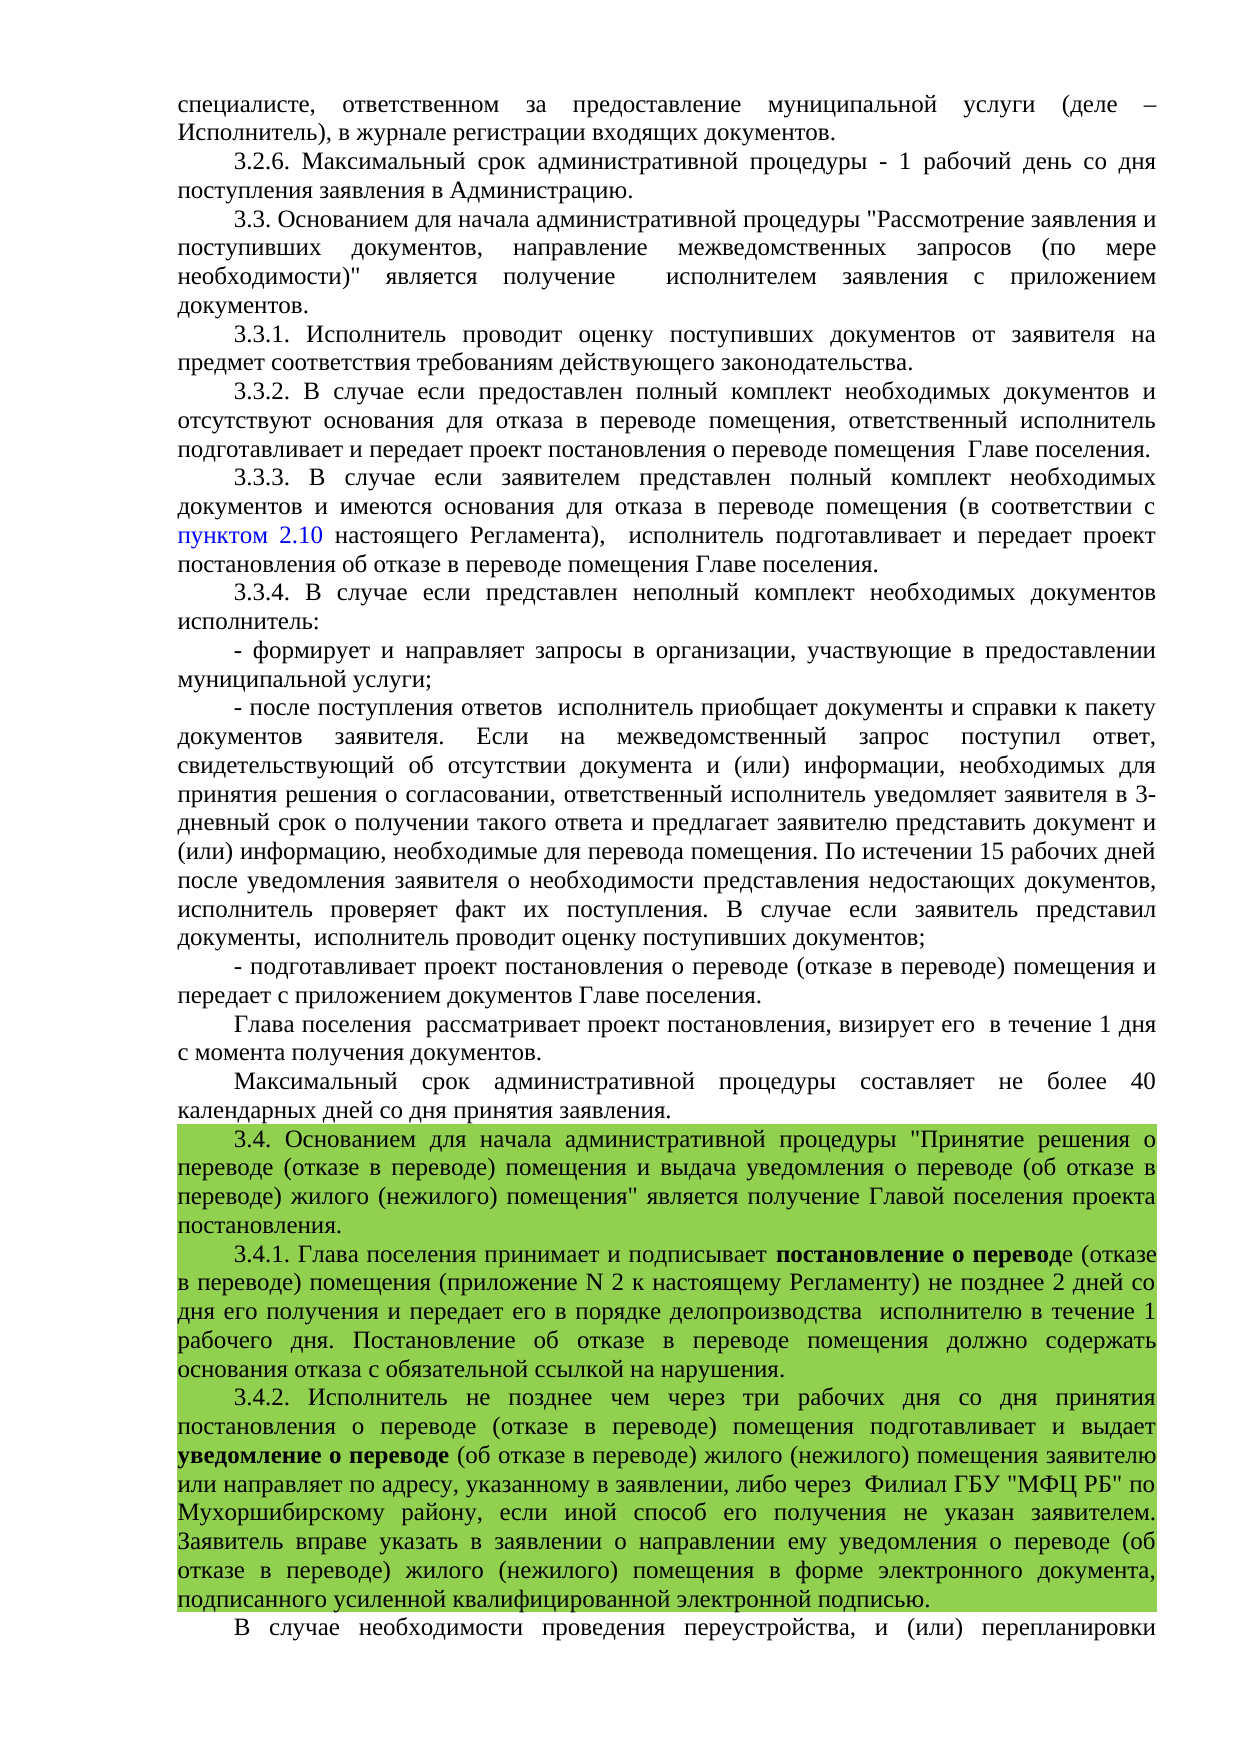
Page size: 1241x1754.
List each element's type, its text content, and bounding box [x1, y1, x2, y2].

text 3.4.1. Глава поселения принимает и подписывает постановление о переводе (отказе в переводе) помещения (приложение N 2 к настоящему Регламенту) не позднее 2 дней со дня его получения и передает его в порядке делопроизводства исполнителю в течение 1 рабочего дня. Постановление об отказе в переводе помещения должно содержать основания отказа с обязательной ссылкой на нарушения. [177, 1239, 1157, 1382]
text Глава поселения рассматривает проект постановления, визирует его в течение 1 дня с момента получения документов. [177, 1009, 1157, 1066]
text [177, 89, 1157, 146]
text 3.2.6. Максимальный срок административной процедуры - 1 рабочий день со дня поступления заявления в Администрацию. [177, 146, 1157, 204]
text 3.4. Основанием для начала административной процедуры "Принятие решения о переводе (отказе в переводе) помещения и выдача уведомления о переводе (об отказе в переводе) жилого (нежилого) помещения" является получение Главой поселения проекта постановления. [177, 1124, 1157, 1239]
text 3.3.4. В случае если представлен неполный комплект необходимых документов исполнитель: [177, 577, 1157, 635]
text Максимальный срок административной процедуры составляет не более 40 календарных дней со дня принятия заявления. [177, 1066, 1157, 1124]
text - подготавливает проект постановления о переводе (отказе в переводе) помещения и передает с приложением документов Главе поселения. [177, 951, 1157, 1009]
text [177, 1612, 1157, 1641]
text 3.3.3. В случае если заявителем представлен полный комплект необходимых документов и имеются основания для отказа в переводе помещения (в соответствии с пунктом 2.10 настоящего Регламента), исполнитель подготавливает и передает проект постановления об отказе в переводе помещения Главе поселения. [177, 462, 1157, 577]
text 3.4.2. Исполнитель не позднее чем через три рабочих дня со дня принятия постановления о переводе (отказе в переводе) помещения подготавливает и выдает уведомление о переводе (об отказе в переводе) жилого (нежилого) помещения заявителю или направляет по адресу, указанному в заявлении, либо через Филиал ГБУ "МФЦ РБ" по Мухоршибирскому району, если иной способ его получения не указан заявителем. Заявитель вправе указать в заявлении о направлении ему уведомления о переводе (об отказе в переводе) жилого (нежилого) помещения в форме электронного документа, подписанного усиленной квалифицированной электронной подписью. [177, 1382, 1157, 1612]
text - формирует и направляет запросы в организации, участвующие в предоставлении муниципальной услуги; [177, 635, 1157, 692]
text 3.3. Основанием для начала административной процедуры "Рассмотрение заявления и поступивших документов, направление межведомственных запросов (по мере необходимости)" является получение исполнителем заявления с приложением документов. [177, 204, 1157, 319]
text 3.3.2. В случае если предоставлен полный комплект необходимых документов и отсутствуют основания для отказа в переводе помещения, ответственный исполнитель подготавливает и передает проект постановления о переводе помещения Главе поселения. [177, 376, 1157, 462]
text 3.3.1. Исполнитель проводит оценку поступивших документов от заявителя на предмет соответствия требованиям действующего законодательства. [177, 319, 1157, 376]
text - после поступления ответов исполнитель приобщает документы и справки к пакету документов заявителя. Если на межведомственный запрос поступил ответ, свидетельствующий об отсутствии документа и (или) информации, необходимых для принятия решения о согласовании, ответственный исполнитель уведомляет заявителя в 3-дневный срок о получении такого ответа и предлагает заявителю представить документ и (или) информацию, необходимые для перевода помещения. По истечении 15 рабочих дней после уведомления заявителя о необходимости представления недостающих документов, исполнитель проверяет факт их поступления. В случае если заявитель представил документы, исполнитель проводит оценку поступивших документов; [177, 692, 1157, 951]
